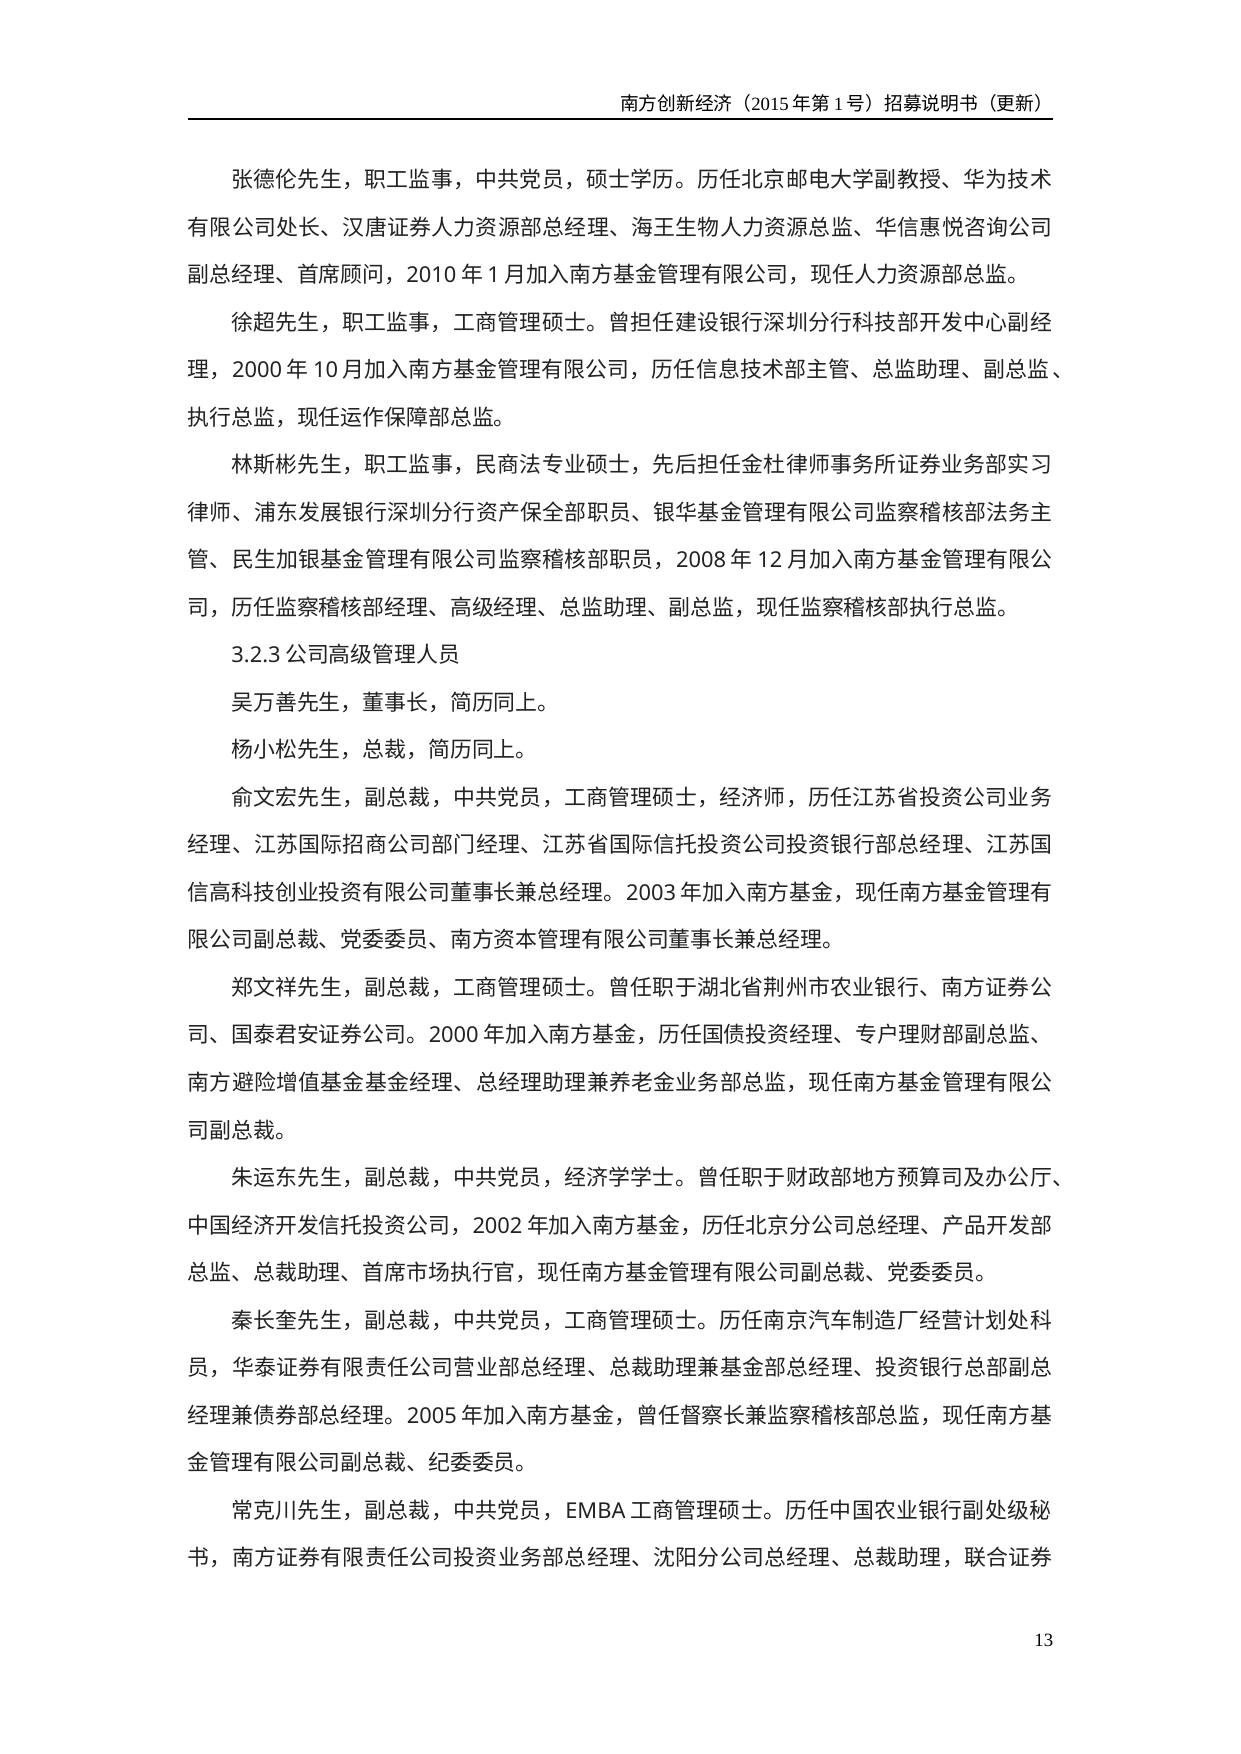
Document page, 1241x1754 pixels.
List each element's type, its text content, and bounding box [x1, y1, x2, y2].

text 张德伦先生，职工监事，中共党员，硕士学历。历任北京邮电大学副教授、华为技术有限公司处长、汉唐证券人力资源部总经理、海王生物人力资源总监、华信惠悦咨询公司副总经理、首席顾问，2010年1月加入南方基金管理有限公司，现任人力资源部总监。 [187, 162, 1053, 289]
text 吴万善先生，董事长，简历同上。 [187, 685, 1053, 717]
text 秦长奎先生，副总裁，中共党员，工商管理硕士。历任南京汽车制造厂经营计划处科员，华泰证券有限责任公司营业部总经理、总裁助理兼基金部总经理、投资银行总部副总经理兼债券部总经理。2005年加入南方基金，曾任督察长兼监察稽核部总监，现任南方基金管理有限公司副总裁、纪委委员。 [187, 1303, 1053, 1477]
text 徐超先生，职工监事，工商管理硕士。曾担任建设银行深圳分行科技部开发中心副经理，2000年10月加入南方基金管理有限公司，历任信息技术部主管、总监助理、副总监、执行总监，现任运作保障部总监。 [187, 304, 1053, 431]
text 林斯彬先生，职工监事，民商法专业硕士，先后担任金杜律师事务所证券业务部实习律师、浦东发展银行深圳分行资产保全部职员、银华基金管理有限公司监察稽核部法务主管、民生加银基金管理有限公司监察稽核部职员，2008年12月加入南方基金管理有限公司，历任监察稽核部经理、高级经理、总监助理、副总监，现任监察稽核部执行总监。 [187, 447, 1053, 621]
text 俞文宏先生，副总裁，中共党员，工商管理硕士，经济师，历任江苏省投资公司业务经理、江苏国际招商公司部门经理、江苏省国际信托投资公司投资银行部总经理、江苏国信高科技创业投资有限公司董事长兼总经理。2003年加入南方基金，现任南方基金管理有限公司副总裁、党委委员、南方资本管理有限公司董事长兼总经理。 [187, 780, 1053, 954]
text 杨小松先生，总裁，简历同上。 [187, 732, 1053, 764]
text 郑文祥先生，副总裁，工商管理硕士。曾任职于湖北省荆州市农业银行、南方证券公司、国泰君安证券公司。2000年加入南方基金，历任国债投资经理、专户理财部副总监、南方避险增值基金基金经理、总经理助理兼养老金业务部总监，现任南方基金管理有限公司副总裁。 [187, 970, 1053, 1144]
text 3.2.3公司高级管理人员 [187, 637, 1053, 669]
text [187, 1493, 1053, 1572]
text 朱运东先生，副总裁，中共党员，经济学学士。曾任职于财政部地方预算司及办公厅、中国经济开发信托投资公司，2002年加入南方基金，历任北京分公司总经理、产品开发部总监、总裁助理、首席市场执行官，现任南方基金管理有限公司副总裁、党委委员。 [187, 1160, 1053, 1287]
